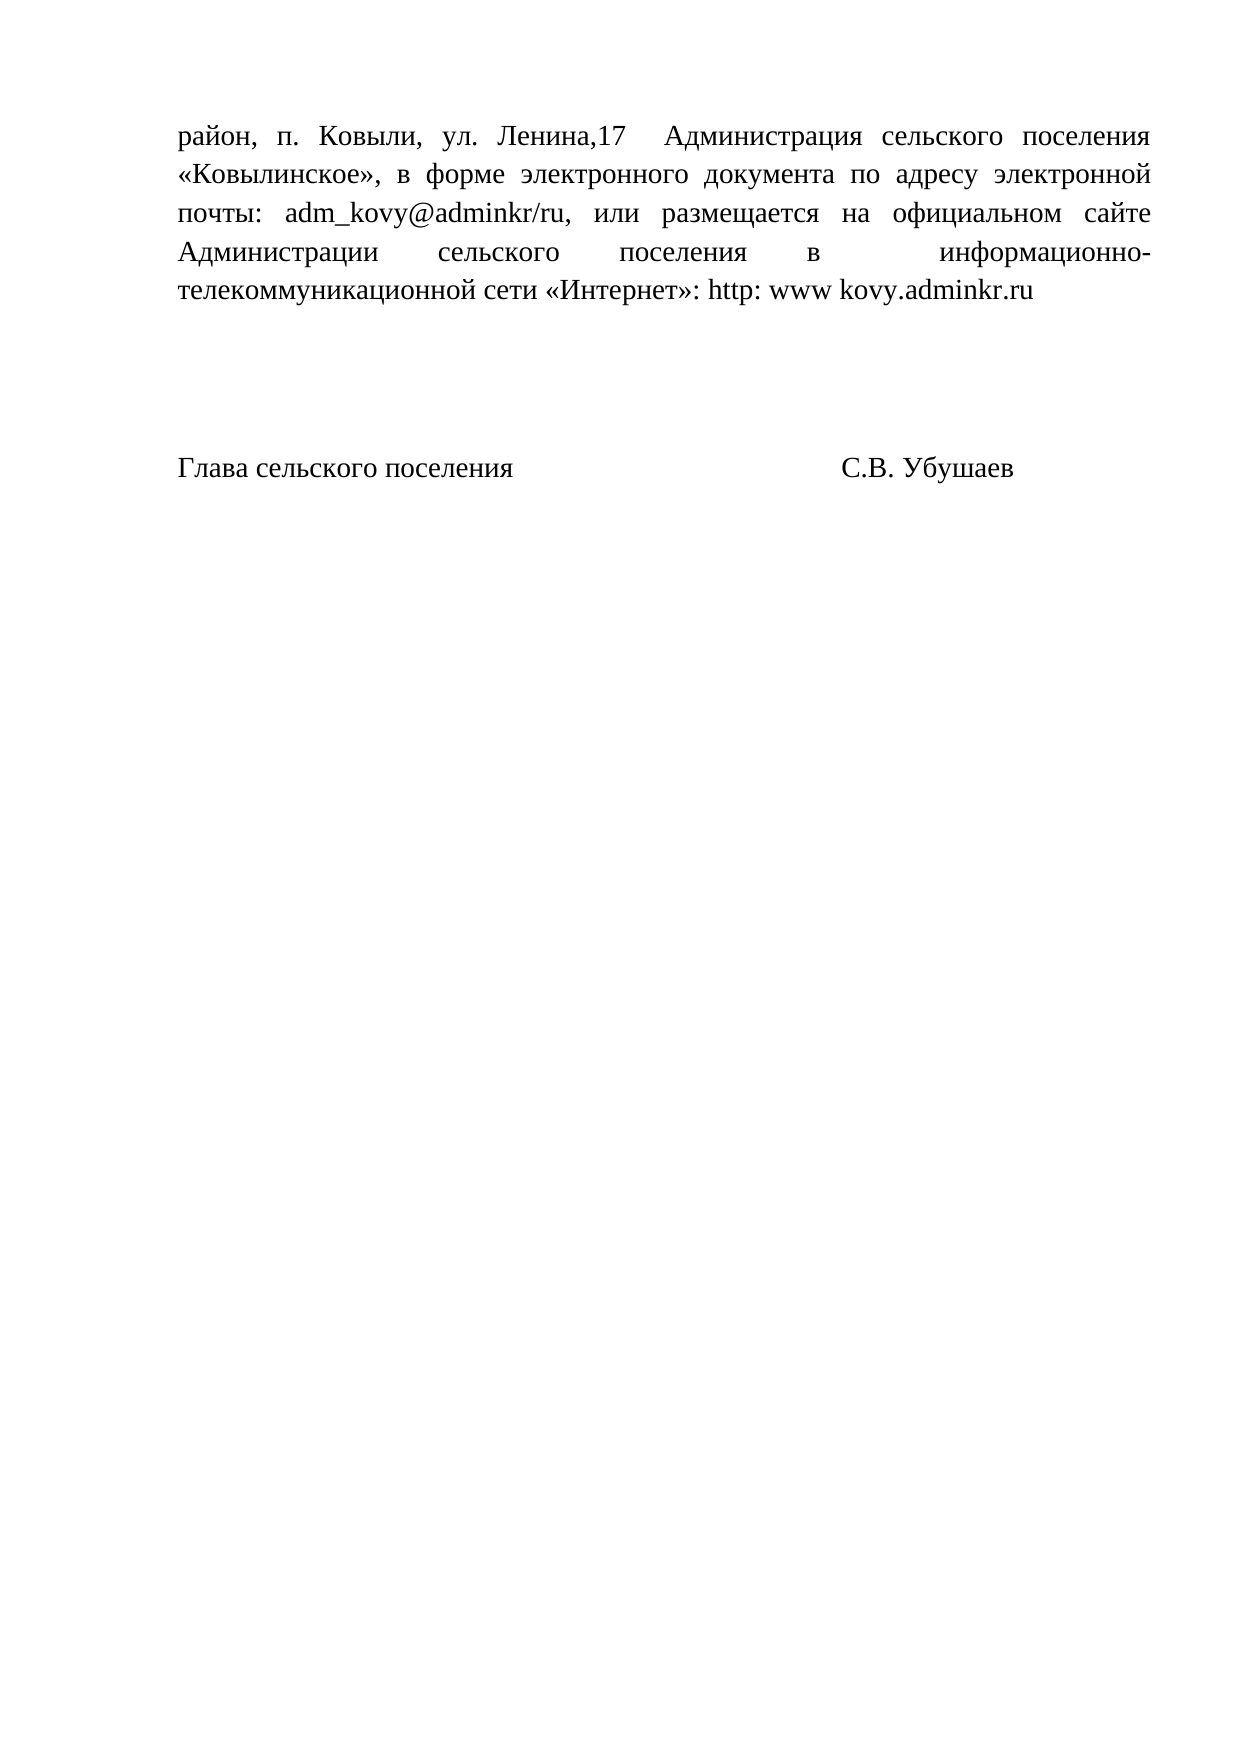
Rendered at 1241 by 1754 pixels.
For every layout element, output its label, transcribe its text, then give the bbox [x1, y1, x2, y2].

text Глава сельского поселения С.В. Убушаев [177, 450, 1152, 484]
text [177, 118, 1152, 306]
